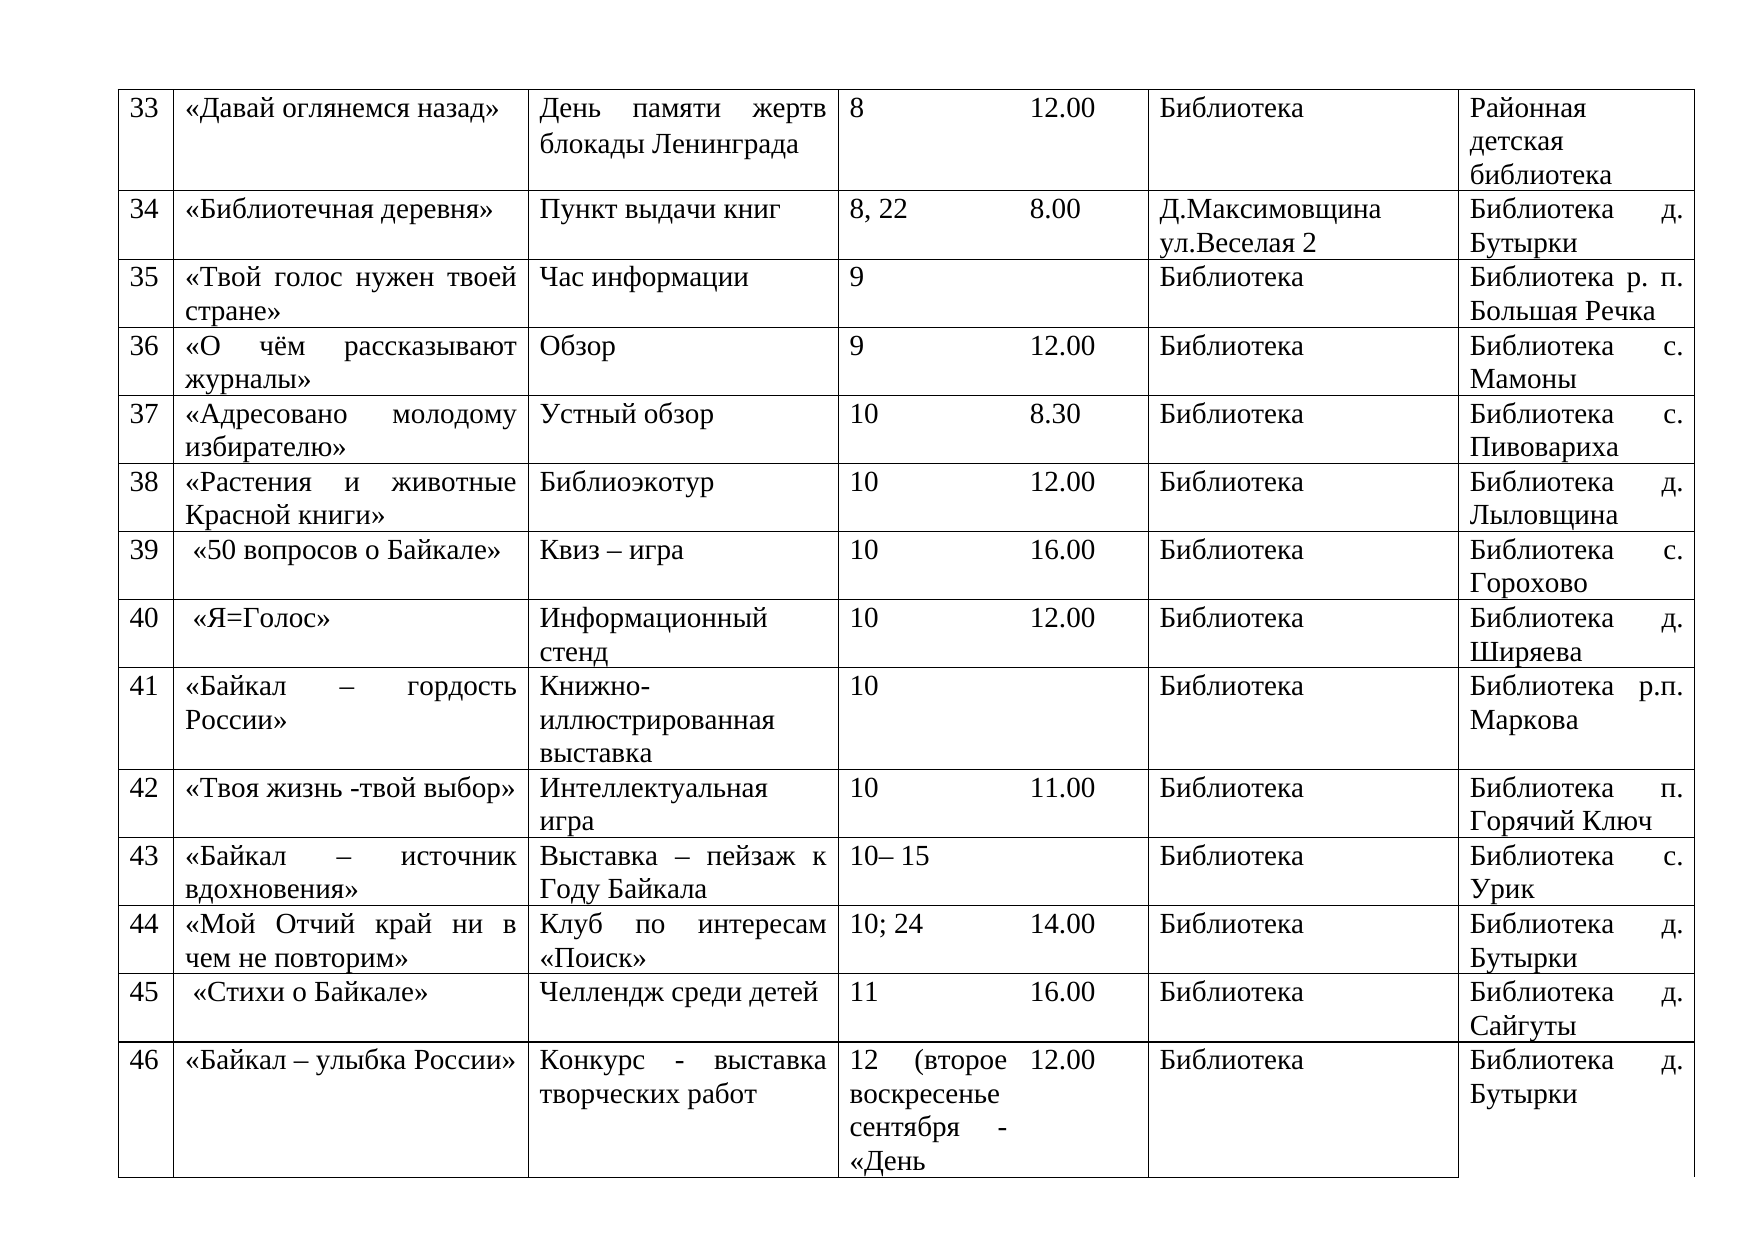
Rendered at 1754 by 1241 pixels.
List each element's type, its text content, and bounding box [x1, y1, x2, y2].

table_cell «Давай оглянемся назад» [174, 90, 528, 190]
table_cell 33 [119, 90, 173, 190]
table_cell 10 [839, 464, 1018, 531]
table_cell 42 [119, 770, 173, 837]
table_cell 12.00 [1018, 90, 1148, 190]
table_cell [1459, 1043, 1694, 1177]
table_cell 8.30 [1018, 396, 1148, 463]
table_cell 8, 22 [839, 191, 1018, 258]
table_cell Библиотека [1149, 600, 1458, 667]
table_cell «Байкал – источник вдохновения» [174, 838, 528, 905]
table_cell 16.00 [1018, 532, 1148, 599]
table_cell 12.00 [1018, 600, 1148, 667]
table_cell Библиотека [1149, 328, 1458, 395]
table_cell 11 [839, 974, 1018, 1041]
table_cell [174, 1043, 528, 1177]
table_cell Библиотека д. Бутырки [1459, 906, 1694, 973]
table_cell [839, 1043, 1018, 1177]
table_cell Библиотека [1149, 974, 1458, 1041]
table_cell Библиотека [1149, 396, 1458, 463]
table_cell Библиотека д. Сайгуты [1459, 974, 1694, 1041]
table_cell Квиз – игра [529, 532, 838, 599]
table_cell Библиотека д. Лыловщина [1459, 464, 1694, 531]
table_cell 43 [119, 838, 173, 905]
table_cell Библиотека д. Бутырки [1459, 191, 1694, 258]
table_cell «Стихи о Байкале» [174, 974, 528, 1041]
table_cell 10 [839, 770, 1018, 837]
table_cell 39 [119, 532, 173, 599]
table_cell Выставка – пейзаж к Году Байкала [529, 838, 838, 905]
table_cell 45 [119, 974, 173, 1041]
table_cell «Адресовано молодому избирателю» [174, 396, 528, 463]
table_cell 10 [839, 532, 1018, 599]
table_cell Час информации [529, 260, 838, 327]
table_cell 10– 15 [839, 838, 1018, 905]
table_cell «Байкал – гордость России» [174, 668, 528, 769]
table_cell 8 [839, 90, 1018, 190]
table_cell 36 [119, 328, 173, 395]
table_cell 10 [839, 396, 1018, 463]
table_cell 40 [119, 600, 173, 667]
table_cell Библиотека [1149, 90, 1458, 190]
table_cell Клуб по интересам «Поиск» [529, 906, 838, 973]
table_cell Интеллектуальная игра [529, 770, 838, 837]
table_cell 11.00 [1018, 770, 1148, 837]
table_cell Библиоэкотур [529, 464, 838, 531]
table_cell «Мой Отчий край ни в чем не повторим» [174, 906, 528, 973]
table_cell «Я=Голос» [174, 600, 528, 667]
table_cell 34 [119, 191, 173, 258]
table_cell Библиотека [1149, 532, 1458, 599]
table_cell «Твой голос нужен твоей стране» [174, 260, 528, 327]
table_cell Библиотека с. Пивовариха [1459, 396, 1694, 463]
table_cell Библиотека с. Урик [1459, 838, 1694, 905]
table_cell «50 вопросов о Байкале» [174, 532, 528, 599]
table_cell 12.00 [1018, 328, 1148, 395]
table_cell 37 [119, 396, 173, 463]
table_cell 46 [119, 1043, 173, 1177]
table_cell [529, 1043, 838, 1177]
table_cell Библиотека р.п. Маркова [1459, 668, 1694, 769]
table_cell Библиотека [1149, 260, 1458, 327]
table_cell 41 [119, 668, 173, 769]
table_cell Районная детская библиотека [1459, 90, 1694, 190]
table_cell Библиотека [1149, 668, 1458, 769]
table_cell Библиотека [1149, 770, 1458, 837]
table_cell 16.00 [1018, 974, 1148, 1041]
table_cell «Библиотечная деревня» [174, 191, 528, 258]
table_cell [1018, 668, 1148, 769]
table_cell Информационный стенд [529, 600, 838, 667]
table_cell Библиотека [1149, 838, 1458, 905]
table_cell Челлендж среди детей [529, 974, 838, 1041]
table_cell Библиотека с. Горохово [1459, 532, 1694, 599]
table_cell 9 [839, 260, 1018, 327]
table_cell 38 [119, 464, 173, 531]
table_cell Обзор [529, 328, 838, 395]
table_cell 12.00 [1018, 1043, 1148, 1177]
table_cell Книжно-иллюстрированная выставка [529, 668, 838, 769]
table_cell Библиотека п. Горячий Ключ [1459, 770, 1694, 837]
table_cell Д.Максимовщина ул.Веселая 2 [1149, 191, 1458, 258]
table_cell «Твоя жизнь -твой выбор» [174, 770, 528, 837]
table_cell Устный обзор [529, 396, 838, 463]
table_cell Библиотека [1149, 464, 1458, 531]
table_cell «Растения и животные Красной книги» [174, 464, 528, 531]
table_cell Библиотека р. п. Большая Речка [1459, 260, 1694, 327]
table_cell [1018, 260, 1148, 327]
table_cell 10; 24 [839, 906, 1018, 973]
table_cell Библиотека с. Мамоны [1459, 328, 1694, 395]
table_cell День памяти жертв блокады Ленинграда [529, 90, 838, 190]
table_cell [1018, 838, 1148, 905]
table_cell Библиотека д. Ширяева [1459, 600, 1694, 667]
table_cell 9 [839, 328, 1018, 395]
table_cell 8.00 [1018, 191, 1148, 258]
table_cell 14.00 [1018, 906, 1148, 973]
table_cell 10 [839, 600, 1018, 667]
table_cell 12.00 [1018, 464, 1148, 531]
table_cell Библиотека [1149, 1043, 1458, 1177]
table_cell 44 [119, 906, 173, 973]
table_cell 35 [119, 260, 173, 327]
table_cell 10 [839, 668, 1018, 769]
table_cell Пункт выдачи книг [529, 191, 838, 258]
table_cell «О чём рассказывают журналы» [174, 328, 528, 395]
table_cell Библиотека [1149, 906, 1458, 973]
